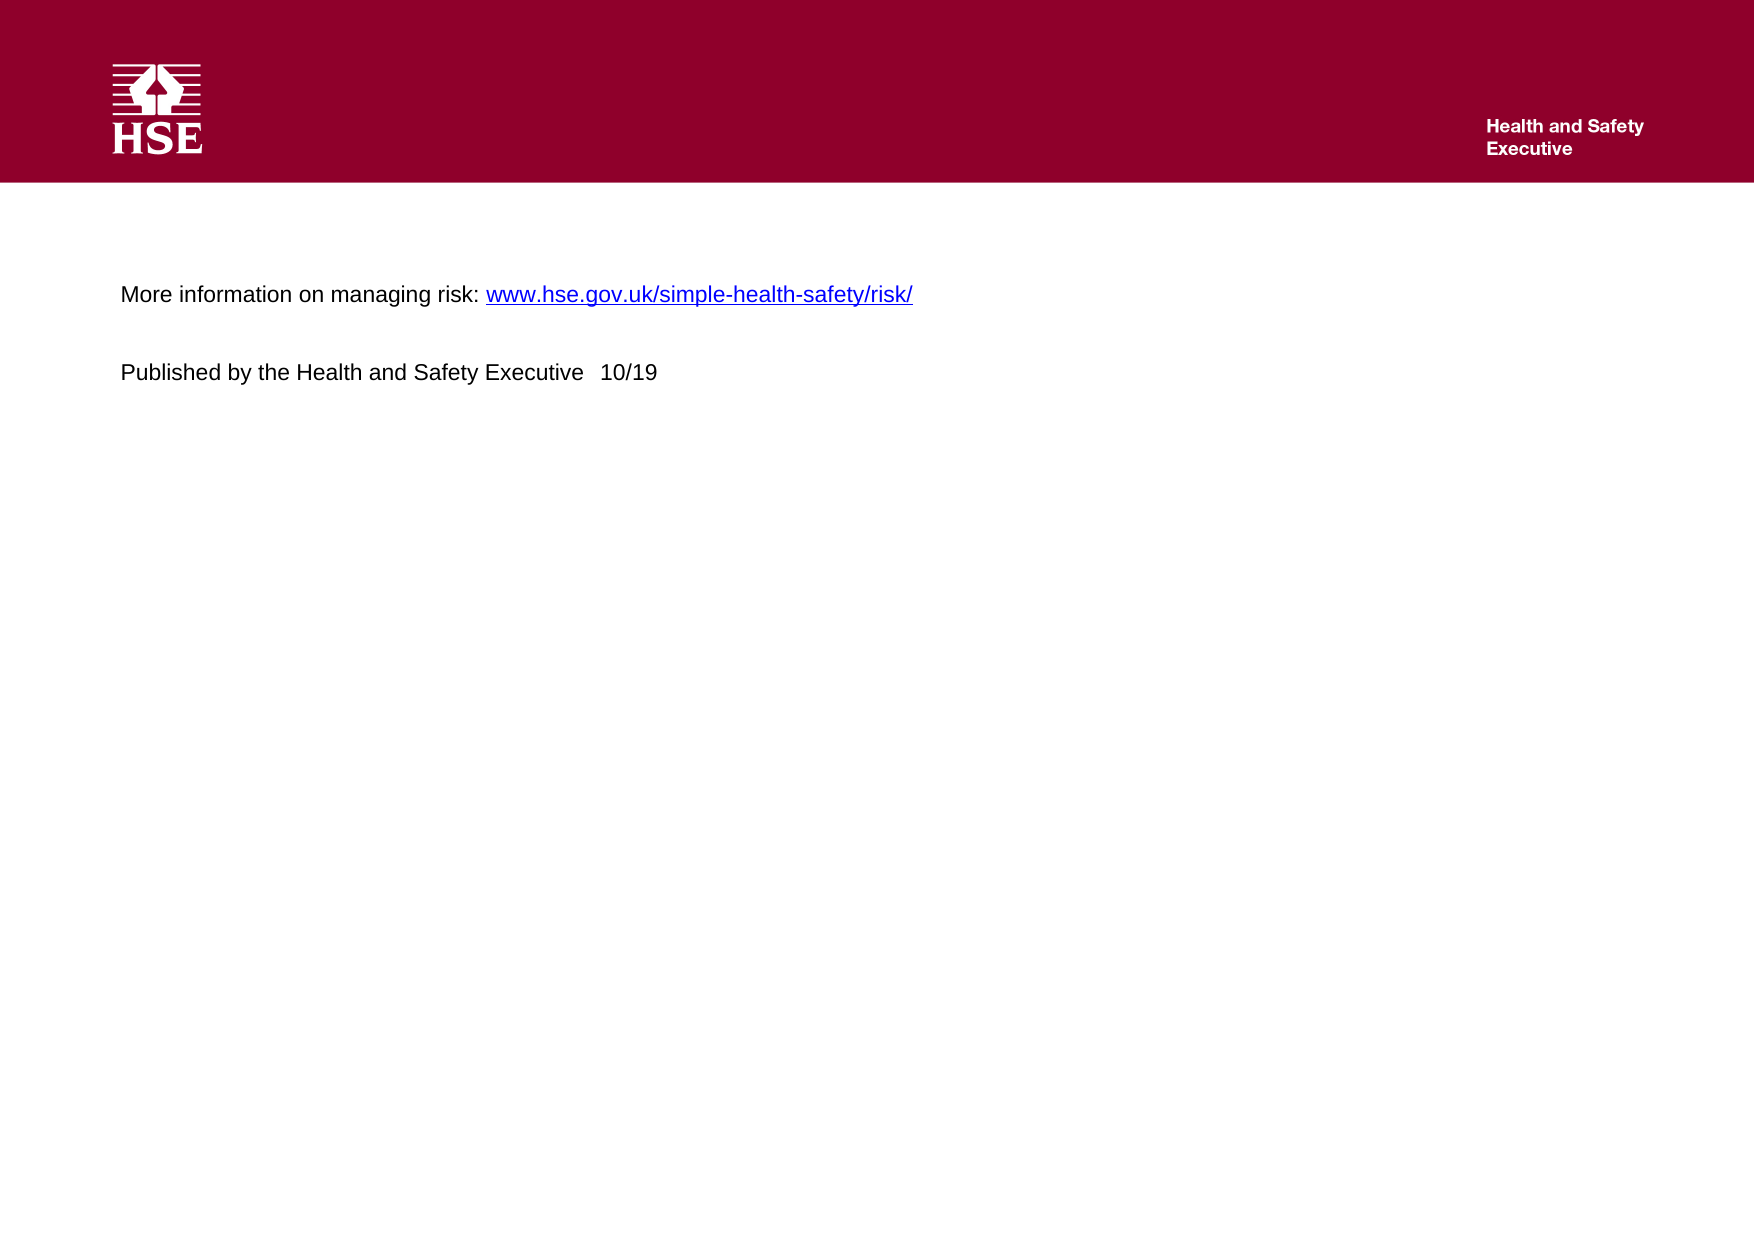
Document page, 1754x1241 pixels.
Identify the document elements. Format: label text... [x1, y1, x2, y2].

text More information on managing risk: www.hse.gov.uk/simple-health-safety/risk/ [120, 281, 1653, 307]
text Published by the Health and Safety Executive 10/19 [120, 359, 1653, 385]
picture [0, 0, 1754, 1241]
